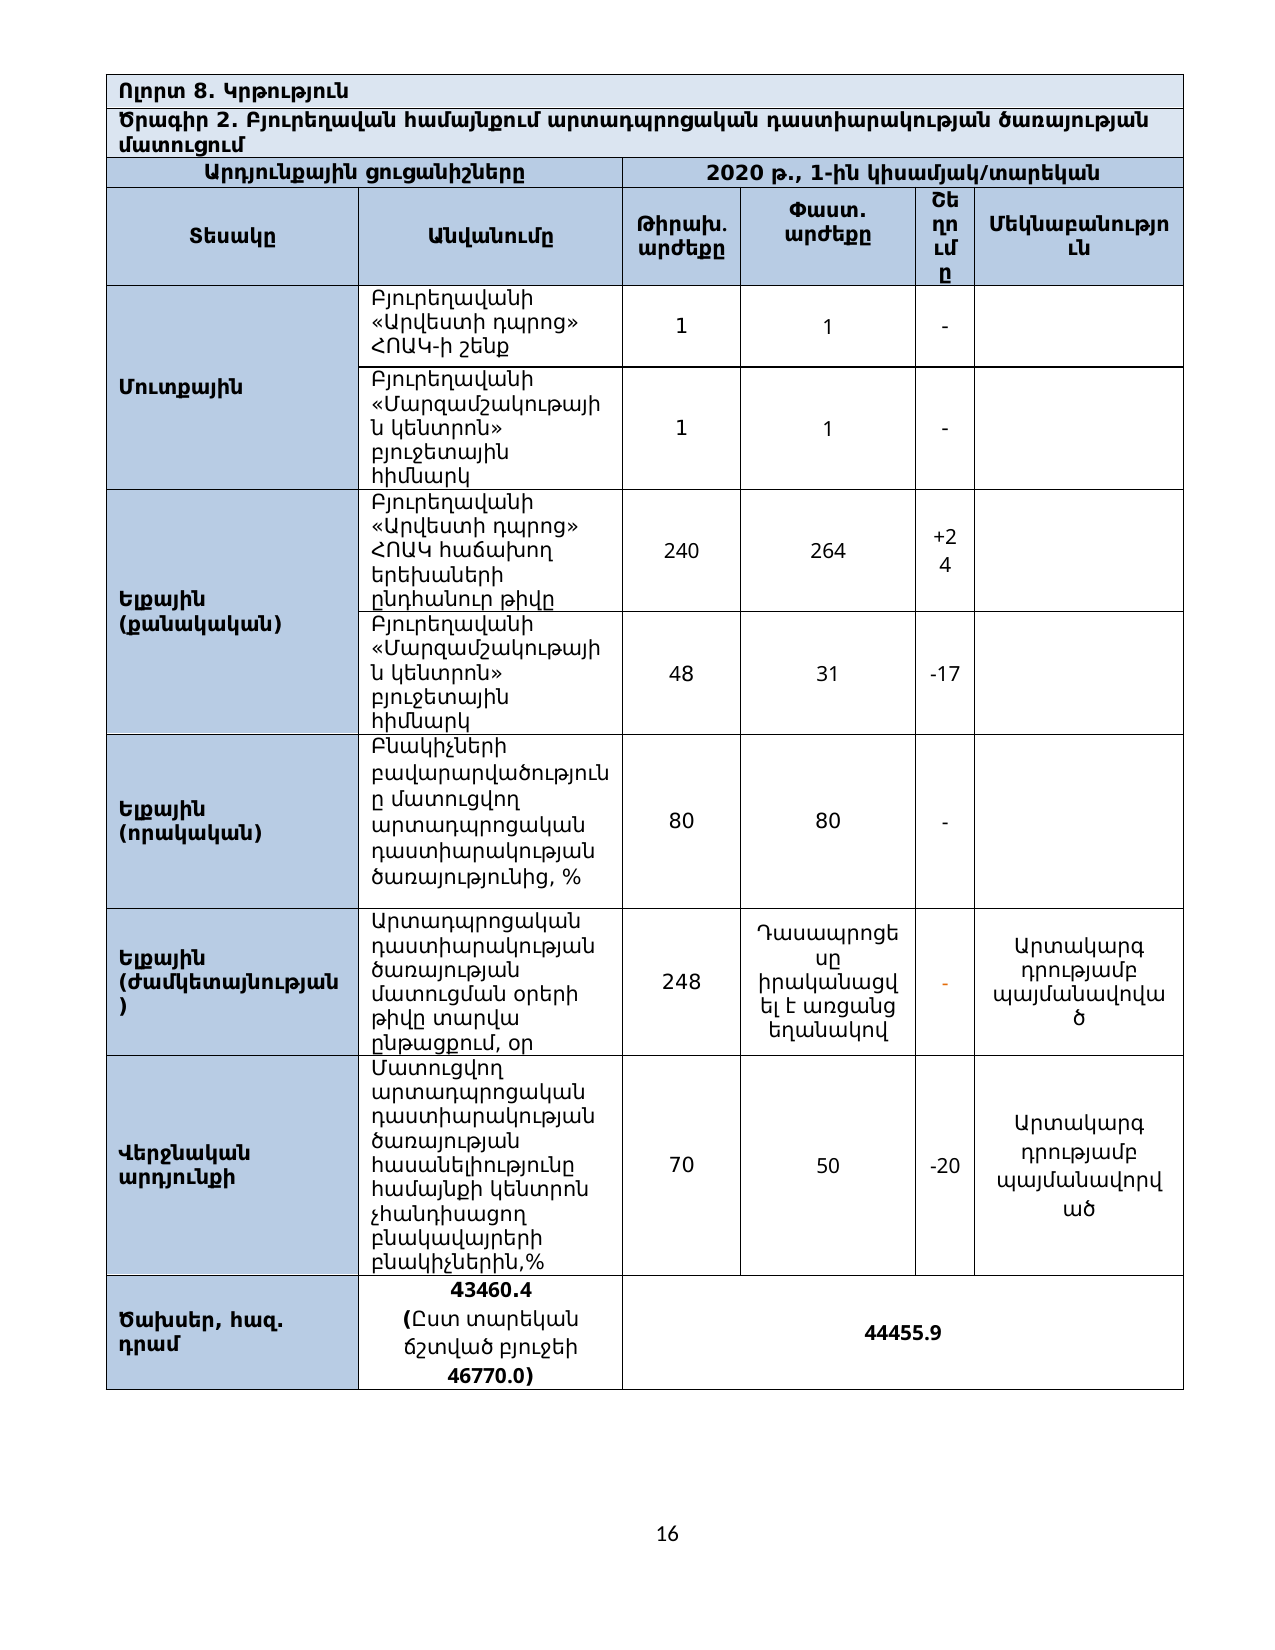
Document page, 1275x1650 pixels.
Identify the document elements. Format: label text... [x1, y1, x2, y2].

table_cell Դասապրոցեսը իրականացվել է առցանց եղանակով [741, 909, 915, 1055]
table_cell [975, 286, 1183, 366]
table_cell Ծրագիր 2. Բյուրեղավան համայնքում արտադպրոցական դաստիարակության ծառայության մատուցում [107, 109, 1183, 157]
table_cell - [916, 909, 974, 1055]
table_cell -20 [916, 1056, 974, 1274]
table_cell [975, 368, 1183, 489]
table_cell 1 [623, 368, 740, 489]
table_cell Ելքային (ժամկետայնության) [107, 909, 358, 1055]
table_cell [975, 490, 1183, 611]
table_cell 80 [623, 735, 740, 908]
table_cell 80 [741, 735, 915, 908]
table_cell 43460.4 (Ըստ տարեկան ճշտված բյուջեի 46770.0) [359, 1276, 622, 1389]
table_cell Բյուրեղավանի «Մարզամշակութային կենտրոն» բյուջետային հիմնարկ [359, 368, 622, 489]
table_cell +24 [916, 490, 974, 611]
table_cell 240 [623, 490, 740, 611]
table_cell Անվանումը [359, 188, 622, 285]
table_cell Տեսակը [107, 188, 358, 285]
table_cell 264 [741, 490, 915, 611]
table_cell 48 [623, 612, 740, 733]
table_cell Ծախսեր, հազ. դրամ [107, 1276, 358, 1389]
table_cell Շեղումը [916, 188, 974, 285]
table_cell Վերջնական արդյունքի [107, 1056, 358, 1274]
table_cell 2020 թ., 1-ին կիսամյակ/տարեկան [623, 158, 1183, 187]
table_cell 50 [741, 1056, 915, 1274]
table_cell Փաստ. արժեքը [741, 188, 915, 285]
table_cell - [916, 368, 974, 489]
table_cell 70 [623, 1056, 740, 1274]
table_cell 31 [741, 612, 915, 733]
table_cell 1 [623, 286, 740, 366]
table_cell - [916, 735, 974, 908]
table_cell Արտակարգ դրությամբ պայմանավորված [975, 1056, 1183, 1274]
table_cell Բյուրեղավանի «Մարզամշակութային կենտրոն» բյուջետային հիմնարկ [359, 612, 622, 733]
table_cell Մատուցվող արտադպրոցական դաստիարակության ծառայության հասանելիությունը համայնքի կենտրոն չհանդիսացող բնակավայրերի բնակիչներին,% [359, 1056, 622, 1274]
table_cell -17 [916, 612, 974, 733]
table_cell Ելքային (քանակական) [107, 490, 358, 733]
table_cell Բյուրեղավանի «Արվեստի դպրոց» ՀՈԱԿ հաճախող երեխաների ընդհանուր թիվը [359, 490, 622, 611]
table_cell Թիրախ. արժեքը [623, 188, 740, 285]
table_cell Մեկնաբանություն [975, 188, 1183, 285]
table_cell Արդյունքային ցուցանիշները [107, 158, 622, 187]
table_cell 1 [741, 368, 915, 489]
table_cell Ելքային (որակական) [107, 735, 358, 908]
table_cell 248 [623, 909, 740, 1055]
table_cell [975, 612, 1183, 733]
table_cell Մուտքային [107, 286, 358, 489]
table_cell 1 [741, 286, 915, 366]
table_cell Բնակիչների բավարարվածությունը մատուցվող արտադպրոցական դաստիարակության ծառայությունից, % [359, 735, 622, 908]
table_cell Արտադպրոցական դաստիարակության ծառայության մատուցման օրերի թիվը տարվա ընթացքում, օր [359, 909, 622, 1055]
table_header Ոլորտ 8. Կրթություն [107, 75, 1183, 107]
table_cell [975, 735, 1183, 908]
table_cell Բյուրեղավանի «Արվեստի դպրոց» ՀՈԱԿ-ի շենք [359, 286, 622, 366]
table_cell Արտակարգ դրությամբ պայմանավոված [975, 909, 1183, 1055]
table_cell 44455.9 [623, 1276, 1183, 1389]
table_cell - [916, 286, 974, 366]
